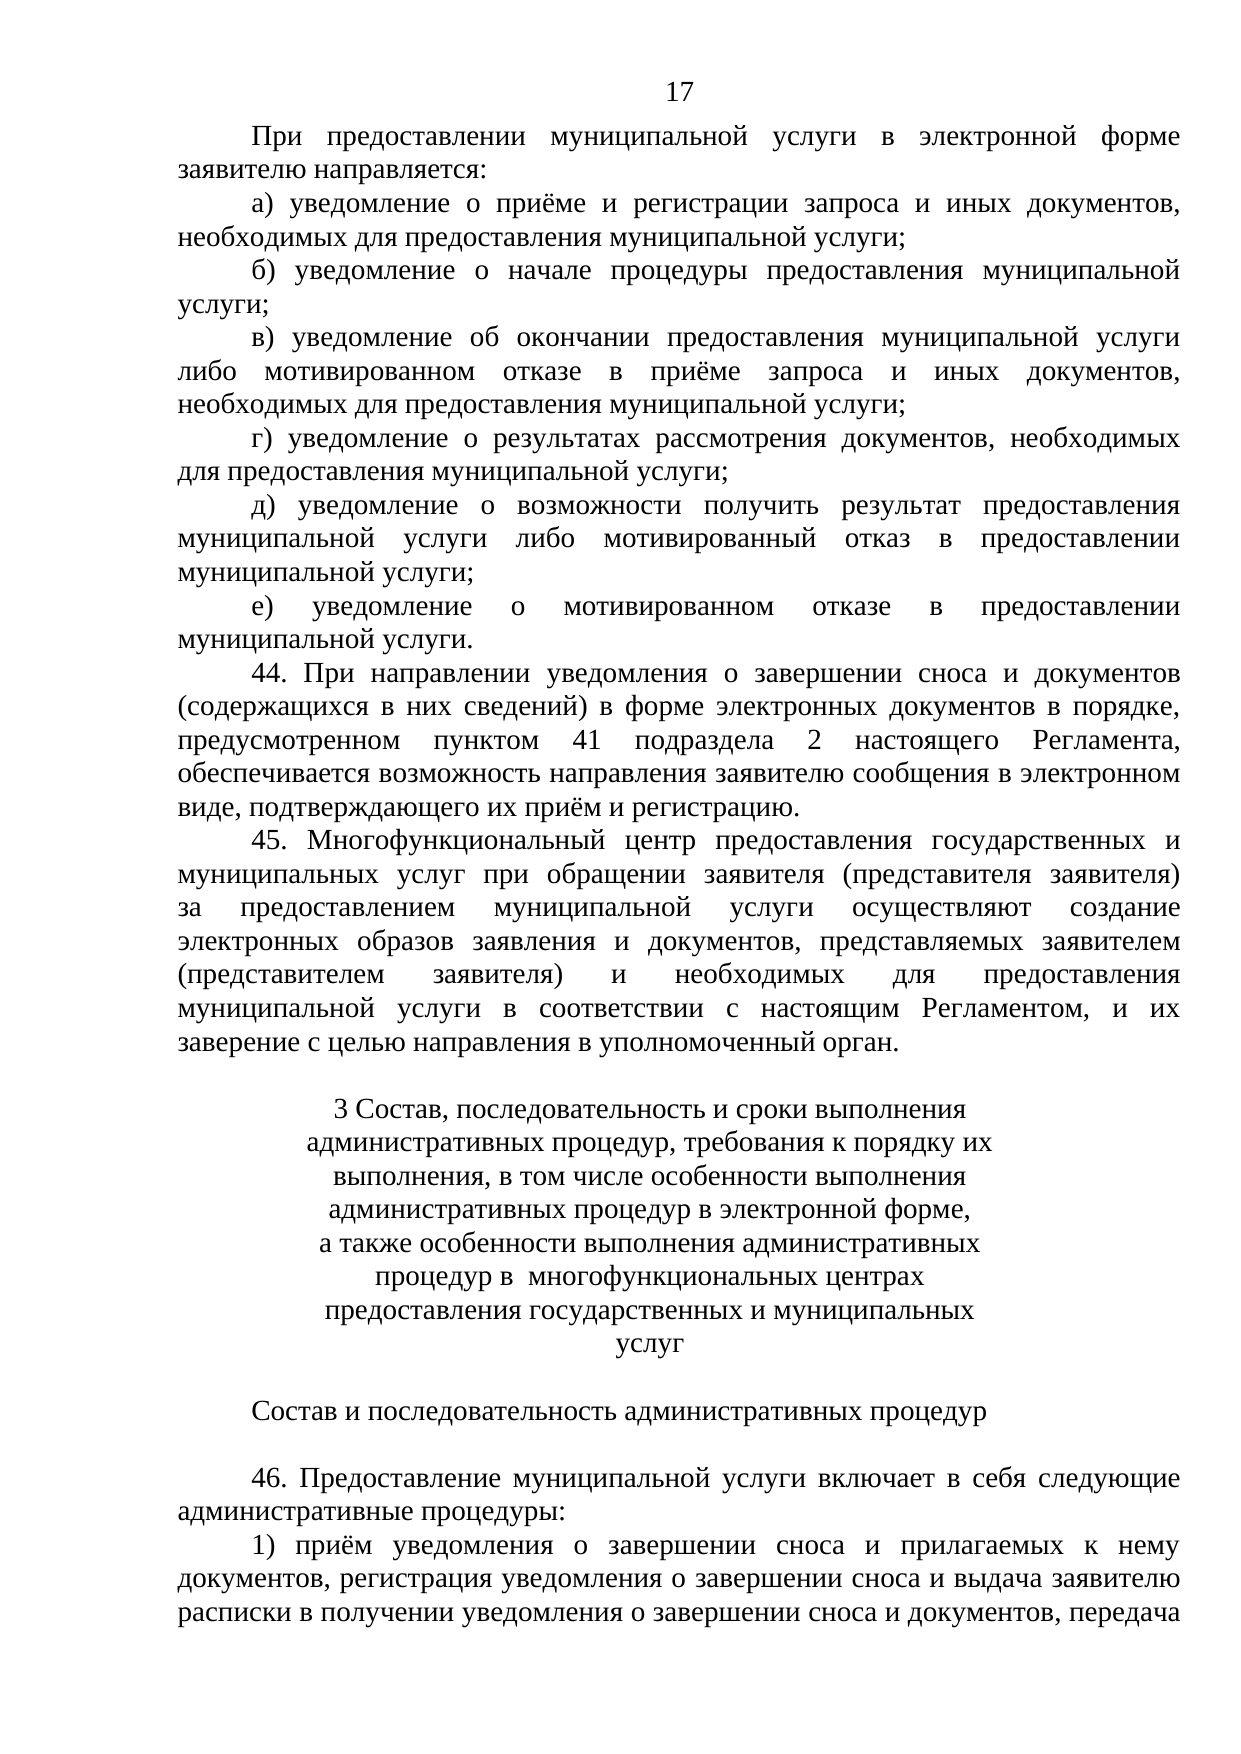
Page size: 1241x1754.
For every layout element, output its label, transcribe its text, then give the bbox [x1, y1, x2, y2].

text 46. Предоставление муниципальной услуги включает в себя следующие административные процедуры: [177, 1460, 1181, 1527]
text При предоставлении муниципальной услуги в электронной форме заявителю направляется: [177, 118, 1181, 185]
text в) уведомление об окончании предоставления муниципальной услуги либо мотивированном отказе в приёме запроса и иных документов, необходимых для предоставления муниципальной услуги; [177, 319, 1181, 420]
text б) уведомление о начале процедуры предоставления муниципальной услуги; [177, 252, 1181, 319]
text а) уведомление о приёме и регистрации запроса и иных документов, необходимых для предоставления муниципальной услуги; [177, 185, 1181, 252]
text д) уведомление о возможности получить результат предоставления муниципальной услуги либо мотивированный отказ в предоставлении муниципальной услуги; [177, 487, 1181, 588]
text 3 Состав, последовательность и сроки выполнения административных процедур, требования к порядку их выполнения, в том числе особенности выполнения административных процедур в электронной форме, а также особенности выполнения административных процедур в многофункциональных центрах предоставления государственных и муниципальных услуг [295, 1091, 1004, 1359]
text Состав и последовательность административных процедур [177, 1393, 1181, 1426]
text г) уведомление о результатах рассмотрения документов, необходимых для предоставления муниципальной услуги; [177, 420, 1181, 487]
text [177, 1527, 1181, 1627]
text 45. Многофункциональный центр предоставления государственных и муниципальных услуг при обращении заявителя (представителя заявителя) за предоставлением муниципальной услуги осуществляют создание электронных образов заявления и документов, представляемых заявителем (представителем заявителя) и необходимых для предоставления муниципальной услуги в соответствии с настоящим Регламентом, и их заверение с целью направления в уполномоченный орган. [177, 822, 1181, 1057]
text 44. При направлении уведомления о завершении сноса и документов (содержащихся в них сведений) в форме электронных документов в порядке, предусмотренном пунктом 41 подраздела 2 настоящего Регламента, обеспечивается возможность направления заявителю сообщения в электронном виде, подтверждающего их приём и регистрацию. [177, 655, 1181, 822]
text е) уведомление о мотивированном отказе в предоставлении муниципальной услуги. [177, 588, 1181, 655]
